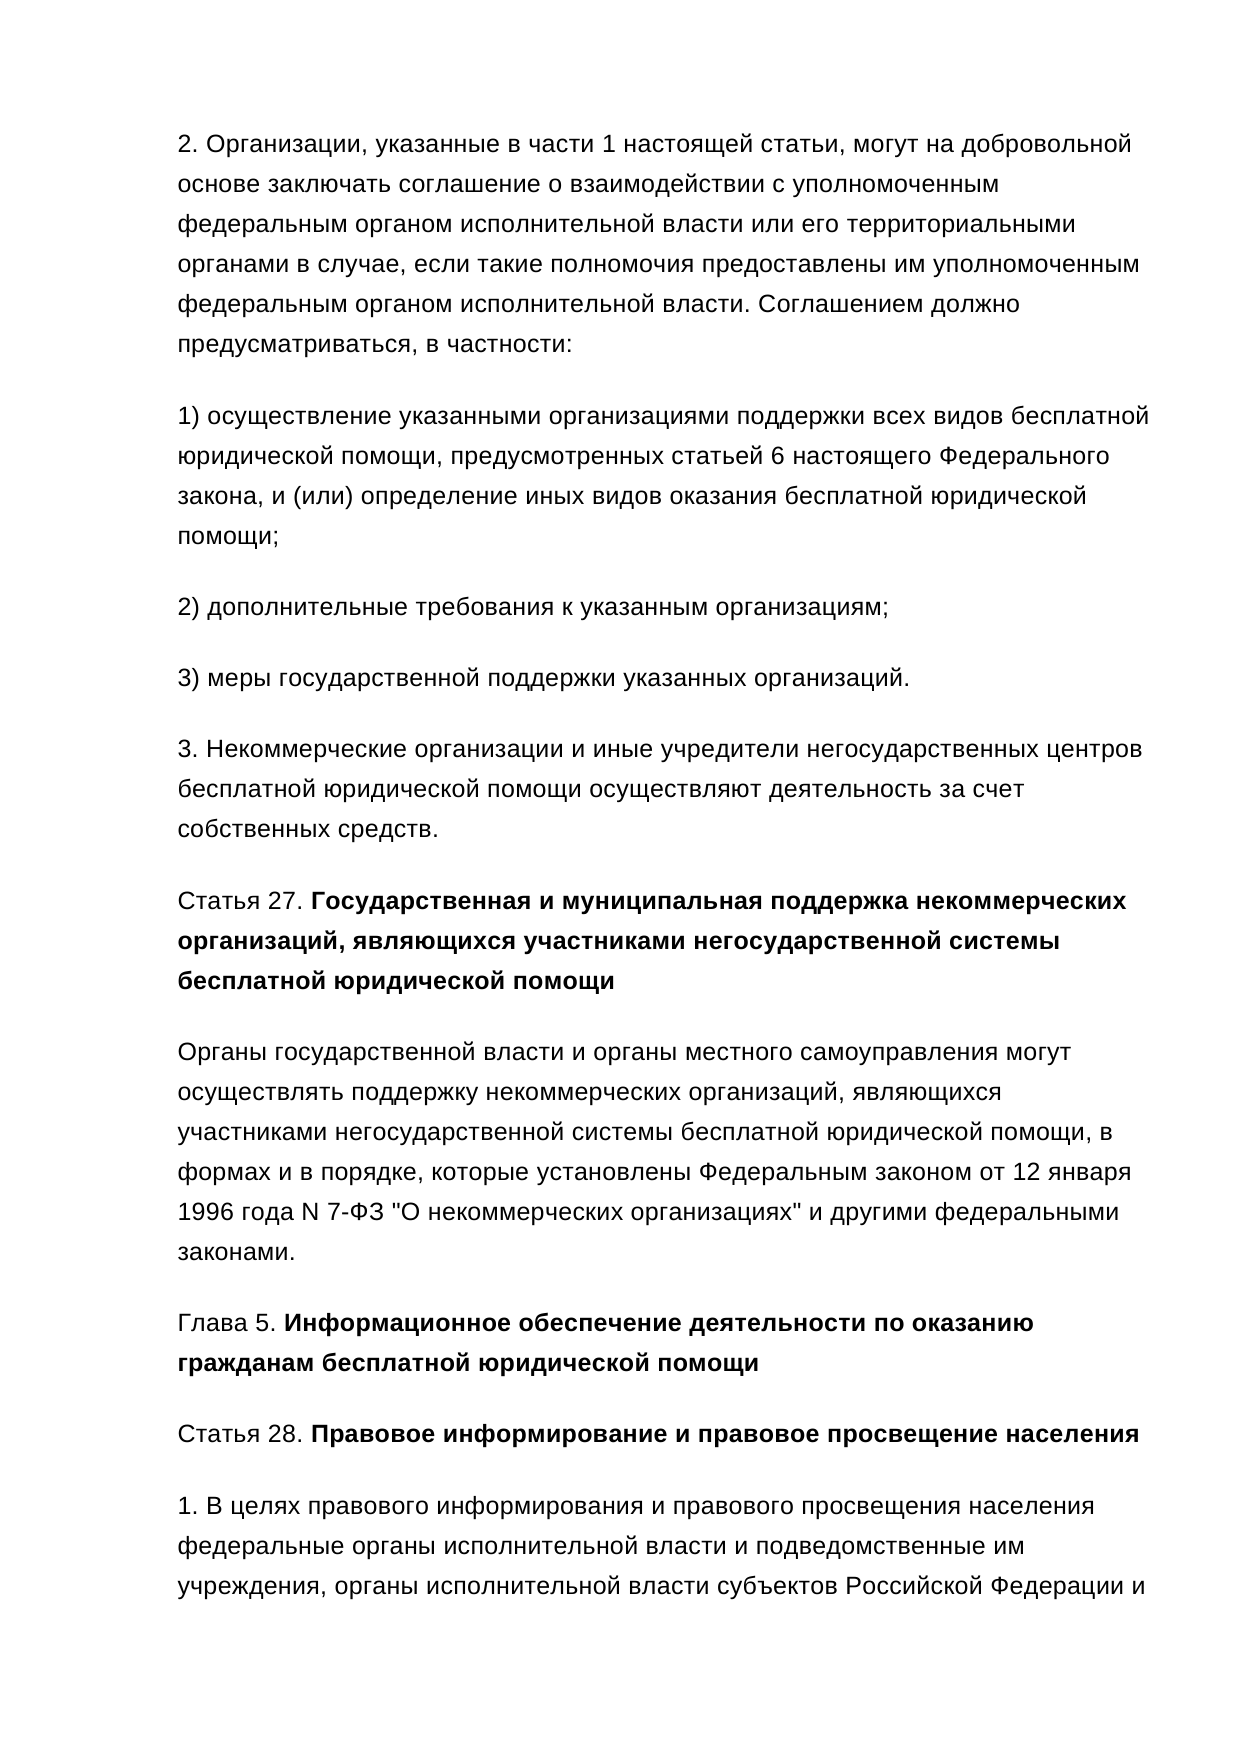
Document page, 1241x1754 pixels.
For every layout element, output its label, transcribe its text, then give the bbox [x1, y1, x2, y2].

text Органы государственной власти и органы местного самоуправления могут осуществлять поддержку некоммерческих организаций, являющихся участниками негосударственной системы бесплатной юридической помощи, в формах и в порядке, которые установлены Федеральным законом от 12 января 1996 года N 7-ФЗ "О некоммерческих организациях" и другими федеральными законами. [177, 1026, 1152, 1266]
text 3) меры государственной поддержки указанных организаций. [177, 652, 1152, 692]
text Глава 5. Информационное обеспечение деятельности по оказанию гражданам бесплатной юридической помощи [177, 1297, 1152, 1377]
text 3. Некоммерческие организации и иные учредители негосударственных центров бесплатной юридической помощи осуществляют деятельность за счет собственных средств. [177, 723, 1152, 843]
text Статья 28. Правовое информирование и правовое просвещение населения [177, 1408, 1152, 1448]
text 2) дополнительные требования к указанным организациям; [177, 581, 1152, 621]
text 2. Организации, указанные в части 1 настоящей статьи, могут на добровольной основе заключать соглашение о взаимодействии с уполномоченным федеральным органом исполнительной власти или его территориальными органами в случае, если такие полномочия предоставлены им уполномоченным федеральным органом исполнительной власти. Соглашением должно предусматриваться, в частности: [177, 118, 1152, 358]
text 1) осуществление указанными организациями поддержки всех видов бесплатной юридической помощи, предусмотренных статьей 6 настоящего Федерального закона, и (или) определение иных видов оказания бесплатной юридической помощи; [177, 389, 1152, 549]
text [177, 1479, 1152, 1599]
text Статья 27. Государственная и муниципальная поддержка некоммерческих организаций, являющихся участниками негосударственной системы бесплатной юридической помощи [177, 874, 1152, 994]
